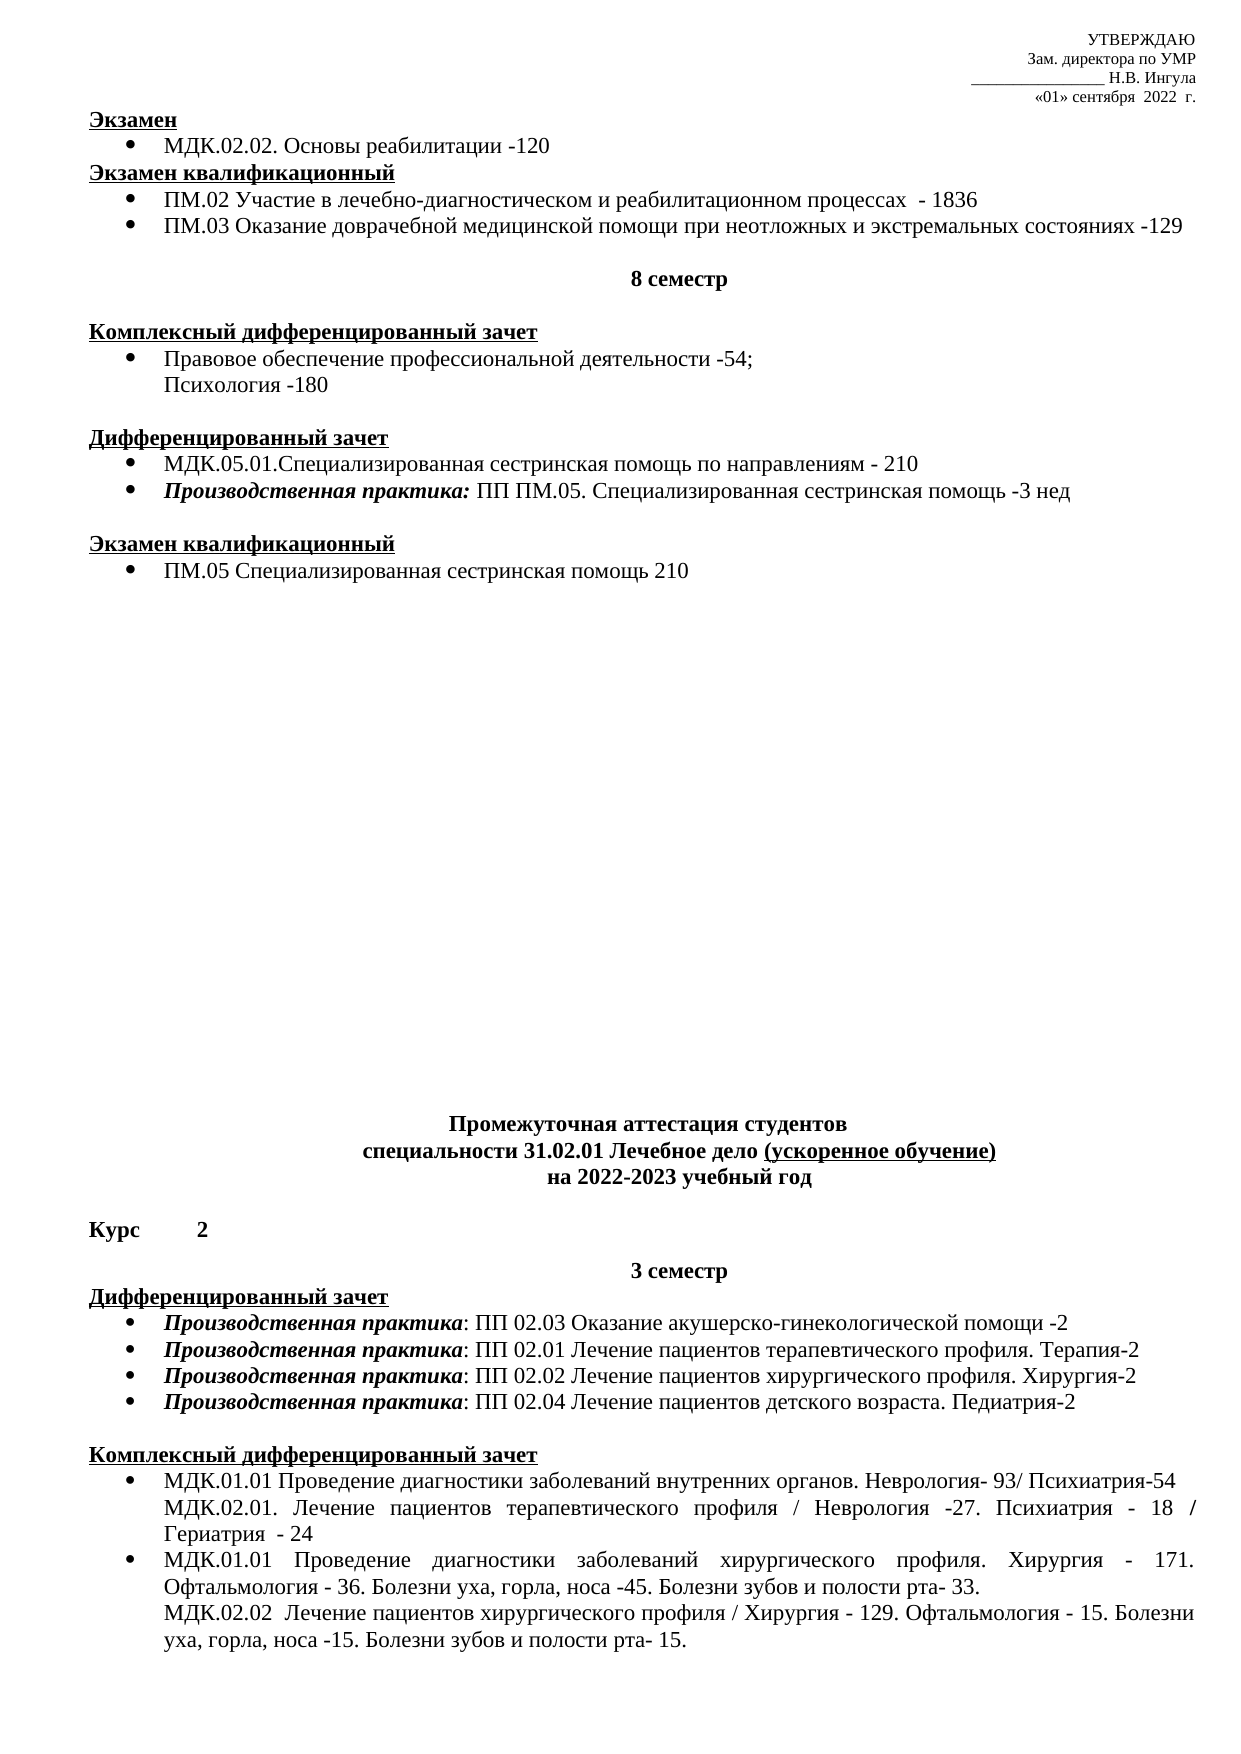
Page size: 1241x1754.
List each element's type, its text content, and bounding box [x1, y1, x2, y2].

list Производственная практика: ПП 02.03 Оказание акушерско-гинекологической помощи -2 [126, 1309, 1196, 1336]
list Психология -180 [164, 371, 1196, 398]
list МДК.02.02 Лечение пациентов хирургического профиля / Хирургия - 129. Офтальмология - 15. Болезни уха, горла, носа -15. Болезни зубов и полости рта- 15. [164, 1599, 1196, 1652]
text Дифференцированный зачет [89, 1283, 1196, 1309]
list МДК.01.01 Проведение диагностики заболеваний хирургического профиля. Хирургия - 171. Офтальмология - 36. Болезни уха, горла, носа -45. Болезни зубов и полости рта- 33. [126, 1547, 1196, 1599]
table_header Курс [78, 1216, 185, 1257]
text 3 семестр [89, 1257, 1196, 1283]
text Экзамен [89, 106, 1196, 132]
list МДК.05.01.Специализированная сестринская помощь по направлениям - 210 [126, 450, 1196, 477]
text Промежуточная аттестация студентов [89, 1111, 1196, 1137]
text Комплексный дифференцированный зачет [89, 1441, 1196, 1467]
list ПМ.02 Участие в лечебно-диагностическом и реабилитационном процессах - 1836 [126, 186, 1196, 212]
list МДК.02.02. Основы реабилитации -120 [126, 132, 1196, 159]
text Комплексный дифференцированный зачет [89, 318, 1196, 344]
list МДК.01.01 Проведение диагностики заболеваний внутренних органов. Неврология- 93/ Психиатрия-54 [126, 1467, 1196, 1494]
list Производственная практика: ПП 02.02 Лечение пациентов хирургического профиля. Хирургия-2 [126, 1362, 1196, 1388]
list Производственная практика: ПП ПМ.05. Специализированная сестринская помощь -3 нед [126, 477, 1196, 504]
list Правовое обеспечение профессиональной деятельности -54; [126, 344, 1196, 371]
list Производственная практика: ПП 02.01 Лечение пациентов терапевтического профиля. Терапия-2 [126, 1336, 1196, 1362]
list Производственная практика: ПП 02.04 Лечение пациентов детского возраста. Педиатрия-2 [126, 1388, 1196, 1415]
text Экзамен квалификационный [89, 530, 1196, 557]
text специальности 31.02.01 Лечебное дело (ускоренное обучение) [89, 1137, 1196, 1163]
text Экзамен квалификационный [89, 159, 1196, 186]
list ПМ.05 Специализированная сестринская помощь 210 [126, 557, 1196, 583]
list МДК.02.01. Лечение пациентов терапевтического профиля / Неврология -27. Психиатрия - 18 / Гериатрия - 24 [164, 1494, 1196, 1547]
text 8 семестр [89, 266, 1196, 292]
list ПМ.03 Оказание доврачебной медицинской помощи при неотложных и экстремальных состояниях -129 [126, 212, 1196, 239]
text Дифференцированный зачет [89, 424, 1196, 450]
table_header 2 [185, 1216, 281, 1257]
text на 2022-2023 учебный год [89, 1163, 1196, 1189]
